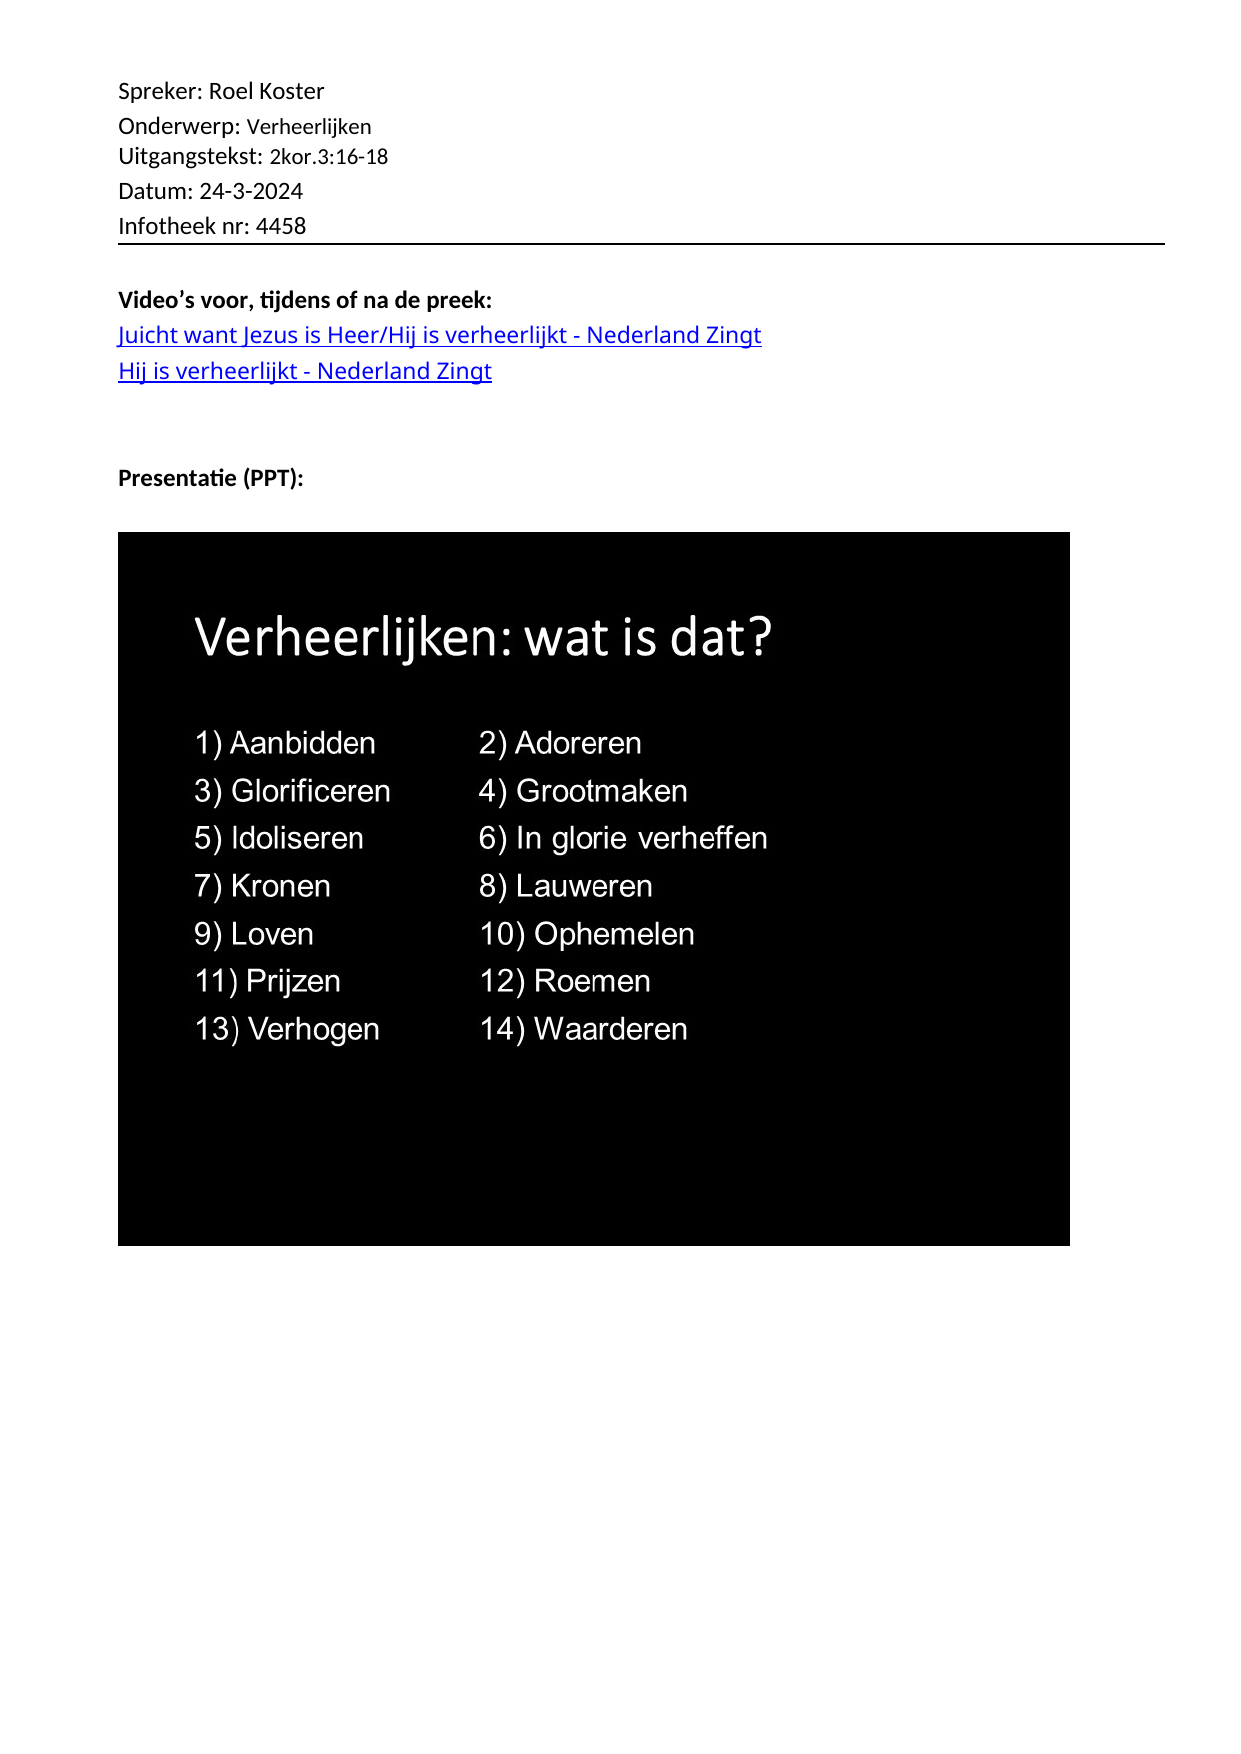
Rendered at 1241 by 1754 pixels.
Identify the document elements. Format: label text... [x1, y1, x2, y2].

text Spreker: Roel Koster [118, 75, 1165, 106]
text Hij is verheerlijkt - Nederland Zingt [118, 355, 1165, 386]
text Onderwerp: Verheerlijken [118, 110, 1165, 141]
picture [118, 532, 1070, 1246]
text Infotheek nr: 4458 [118, 211, 1165, 243]
text Uitgangstekst: 2kor.3:16-18 [118, 141, 1165, 171]
text Presentatie (PPT): [118, 462, 1165, 492]
text Juicht want Jezus is Heer/Hij is verheerlijkt - Nederland Zingt [118, 319, 1165, 350]
text Video’s voor, tijdens of na de preek: [118, 284, 1165, 315]
text Datum: 24-3-2024 [118, 176, 1165, 206]
